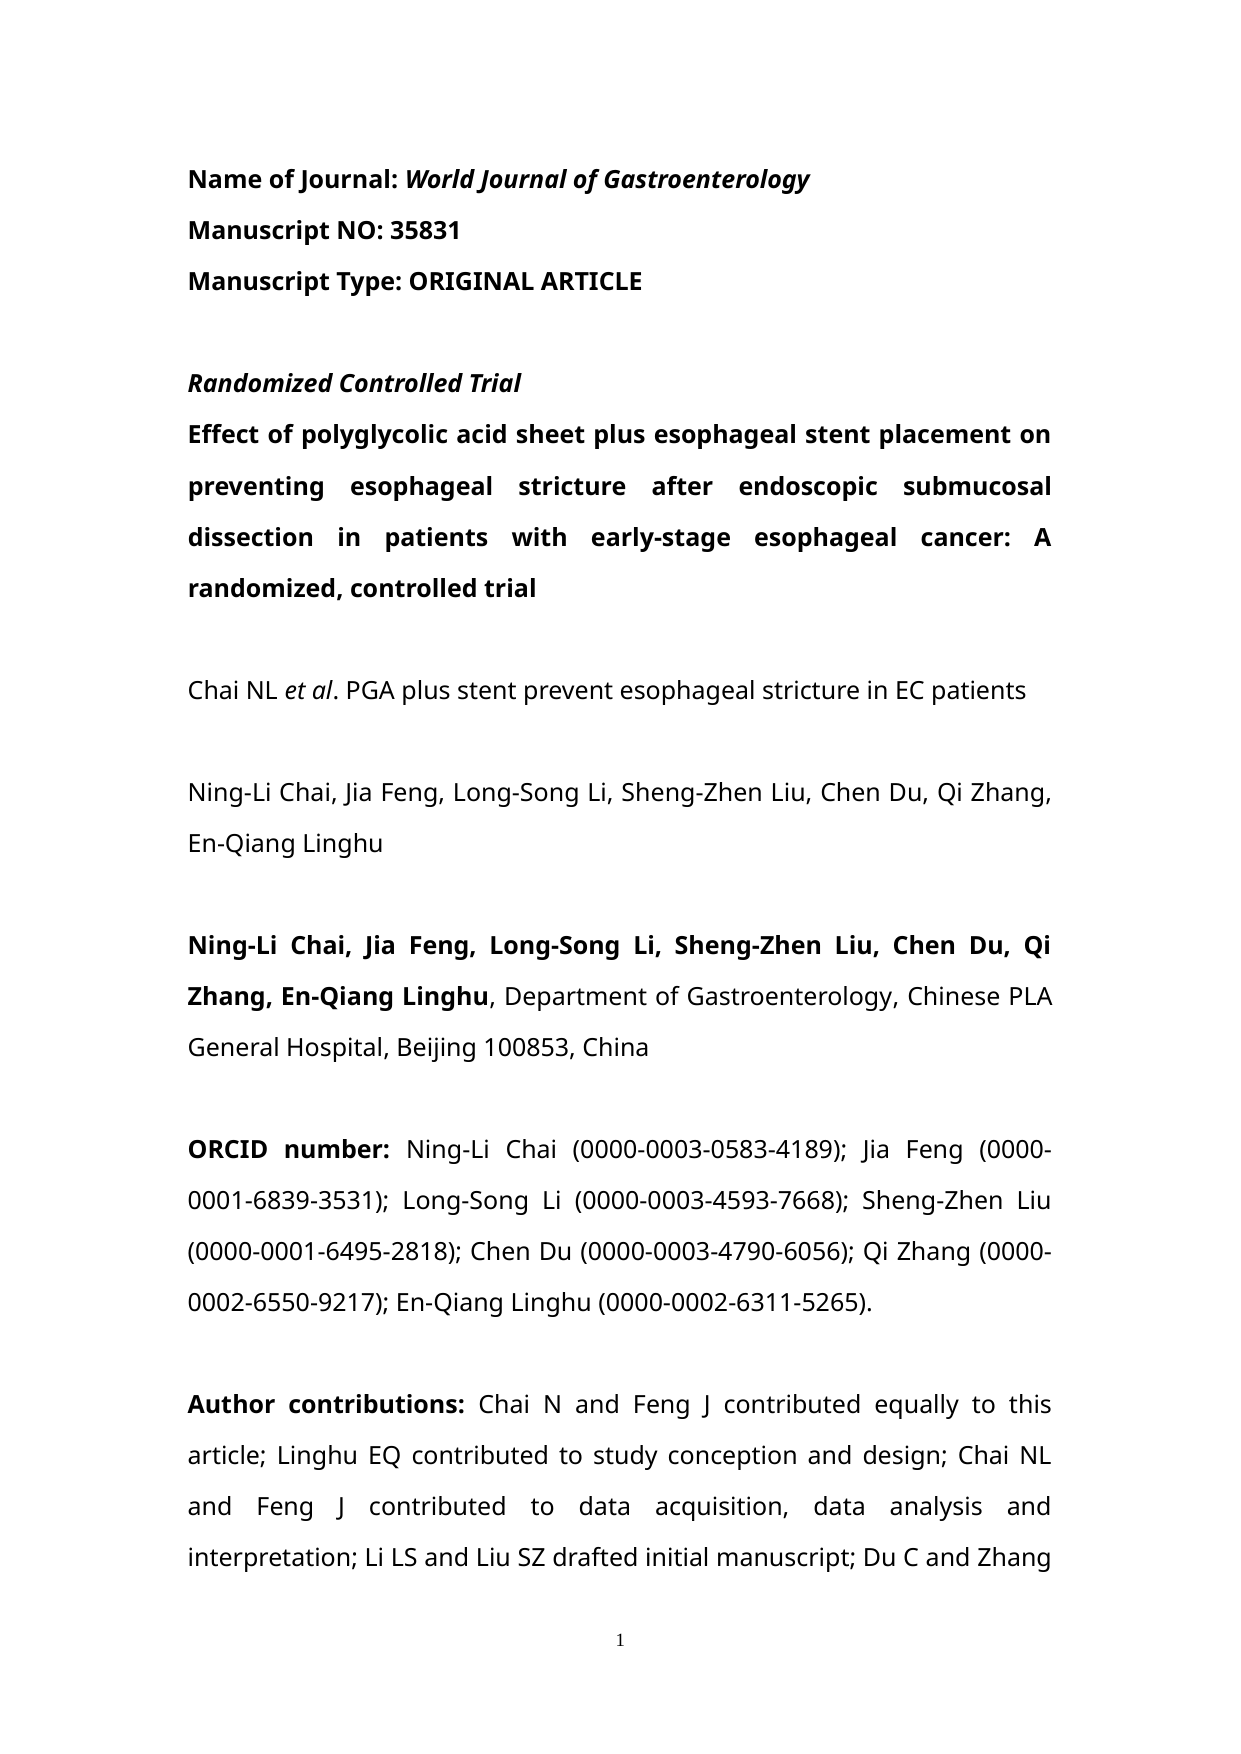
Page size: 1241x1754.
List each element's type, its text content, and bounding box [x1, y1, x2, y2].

text Effect of polyglycolic acid sheet plus esophageal stent placement on preventing esophageal stricture after endoscopic submucosal dissection in patients with early-stage esophageal cancer: A randomized, controlled trial [187, 417, 1053, 604]
text ORCID number: Ning-Li Chai (0000-0003-0583-4189); Jia Feng (0000-0001-6839-3531); Long-Song Li (0000-0003-4593-7668); Sheng-Zhen Liu (0000-0001-6495-2818); Chen Du (0000-0003-4790-6056); Qi Zhang (0000-0002-6550-9217); En-Qiang Linghu (0000-0002-6311-5265). [187, 1132, 1053, 1319]
text Manuscript Type: ORIGINAL ARTICLE [187, 264, 1053, 298]
text Ning-Li Chai, Jia Feng, Long-Song Li, Sheng-Zhen Liu, Chen Du, Qi Zhang, En-Qiang Linghu, Department of Gastroenterology, Chinese PLA General Hospital, Beijing 100853, China [187, 928, 1053, 1064]
text Manuscript NO: 35831 [187, 213, 1053, 247]
text Ning-Li Chai, Jia Feng, Long-Song Li, Sheng-Zhen Liu, Chen Du, Qi Zhang, En-Qiang Linghu [187, 774, 1053, 859]
text Randomized Controlled Trial [187, 366, 1053, 400]
text Name of Journal: World Journal of Gastroenterology [187, 162, 1053, 196]
text Chai NL et al. PGA plus stent prevent esophageal stricture in EC patients [187, 672, 1053, 706]
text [187, 1387, 1053, 1574]
